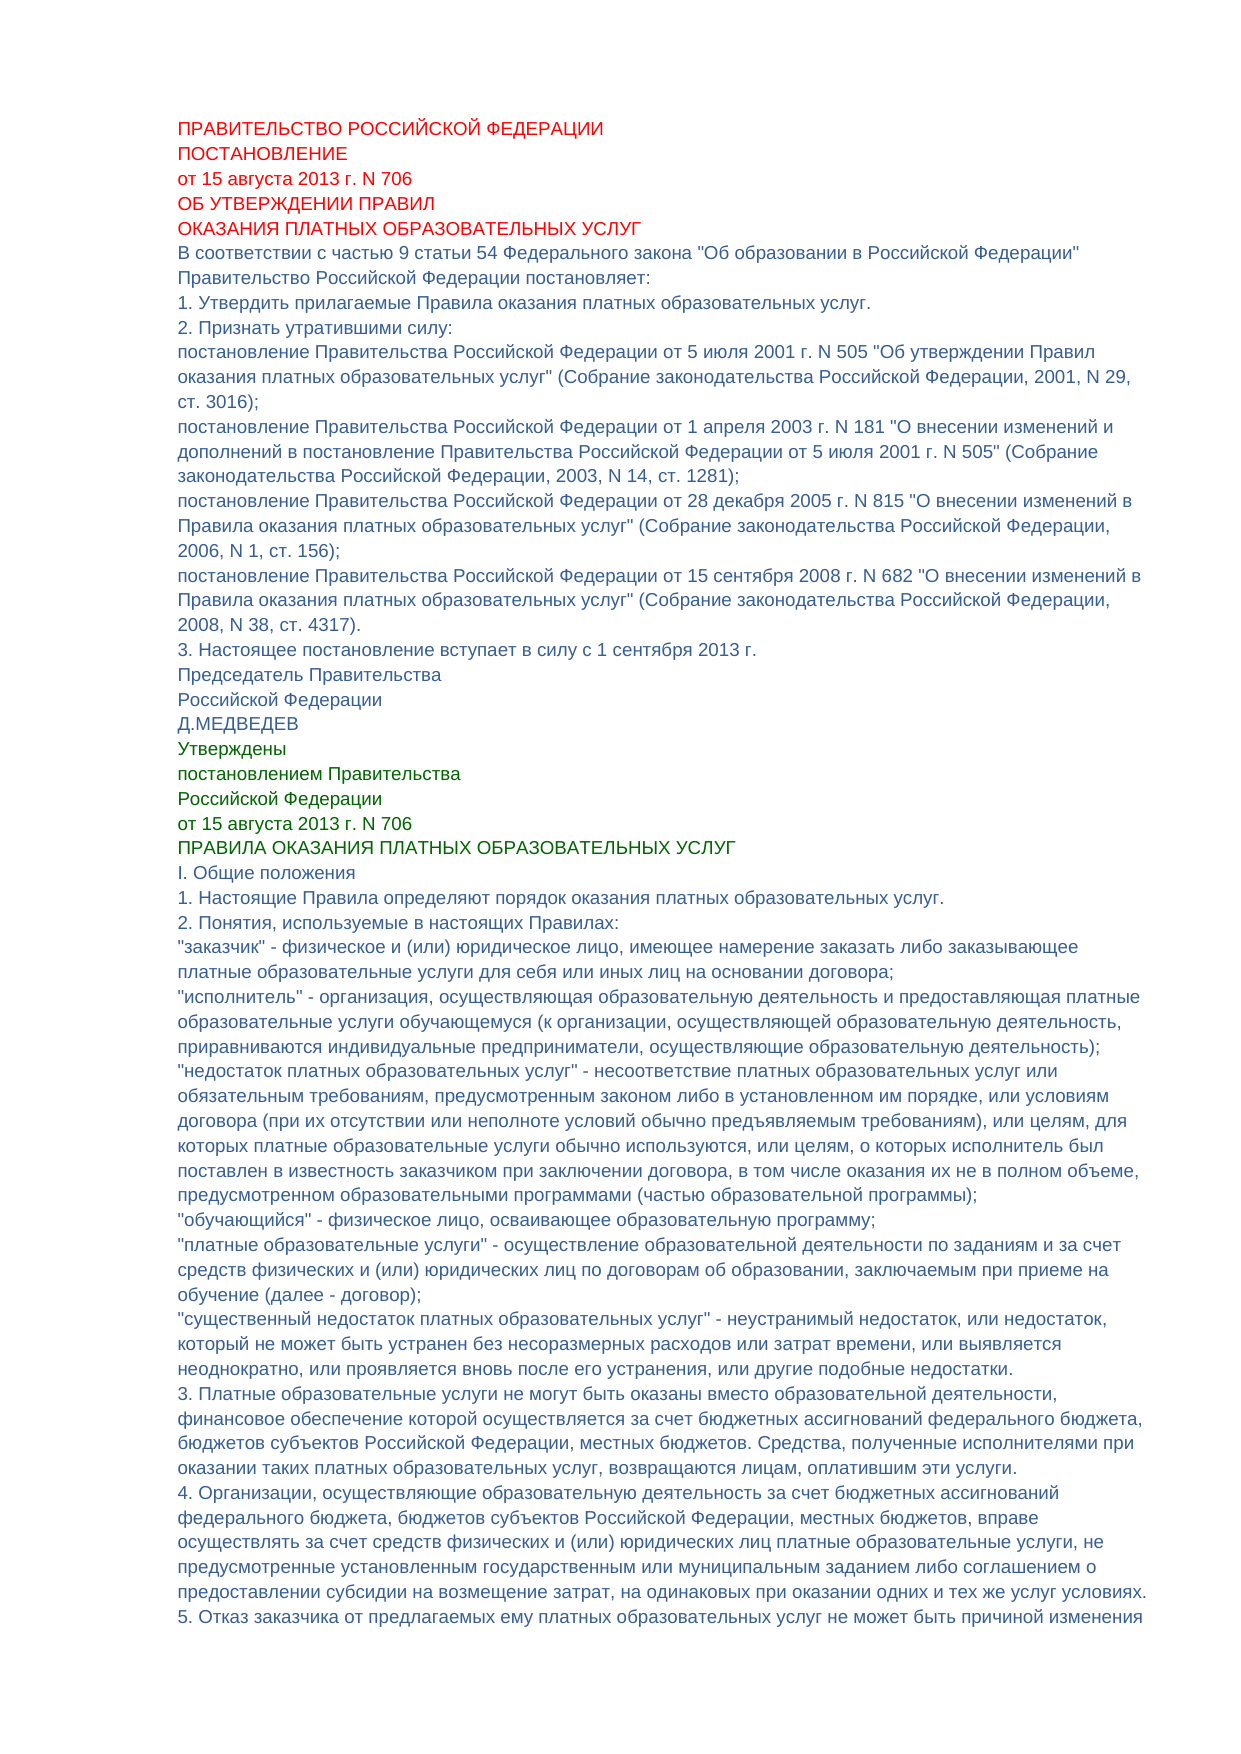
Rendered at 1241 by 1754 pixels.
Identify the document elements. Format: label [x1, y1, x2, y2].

text [177, 118, 1152, 1627]
